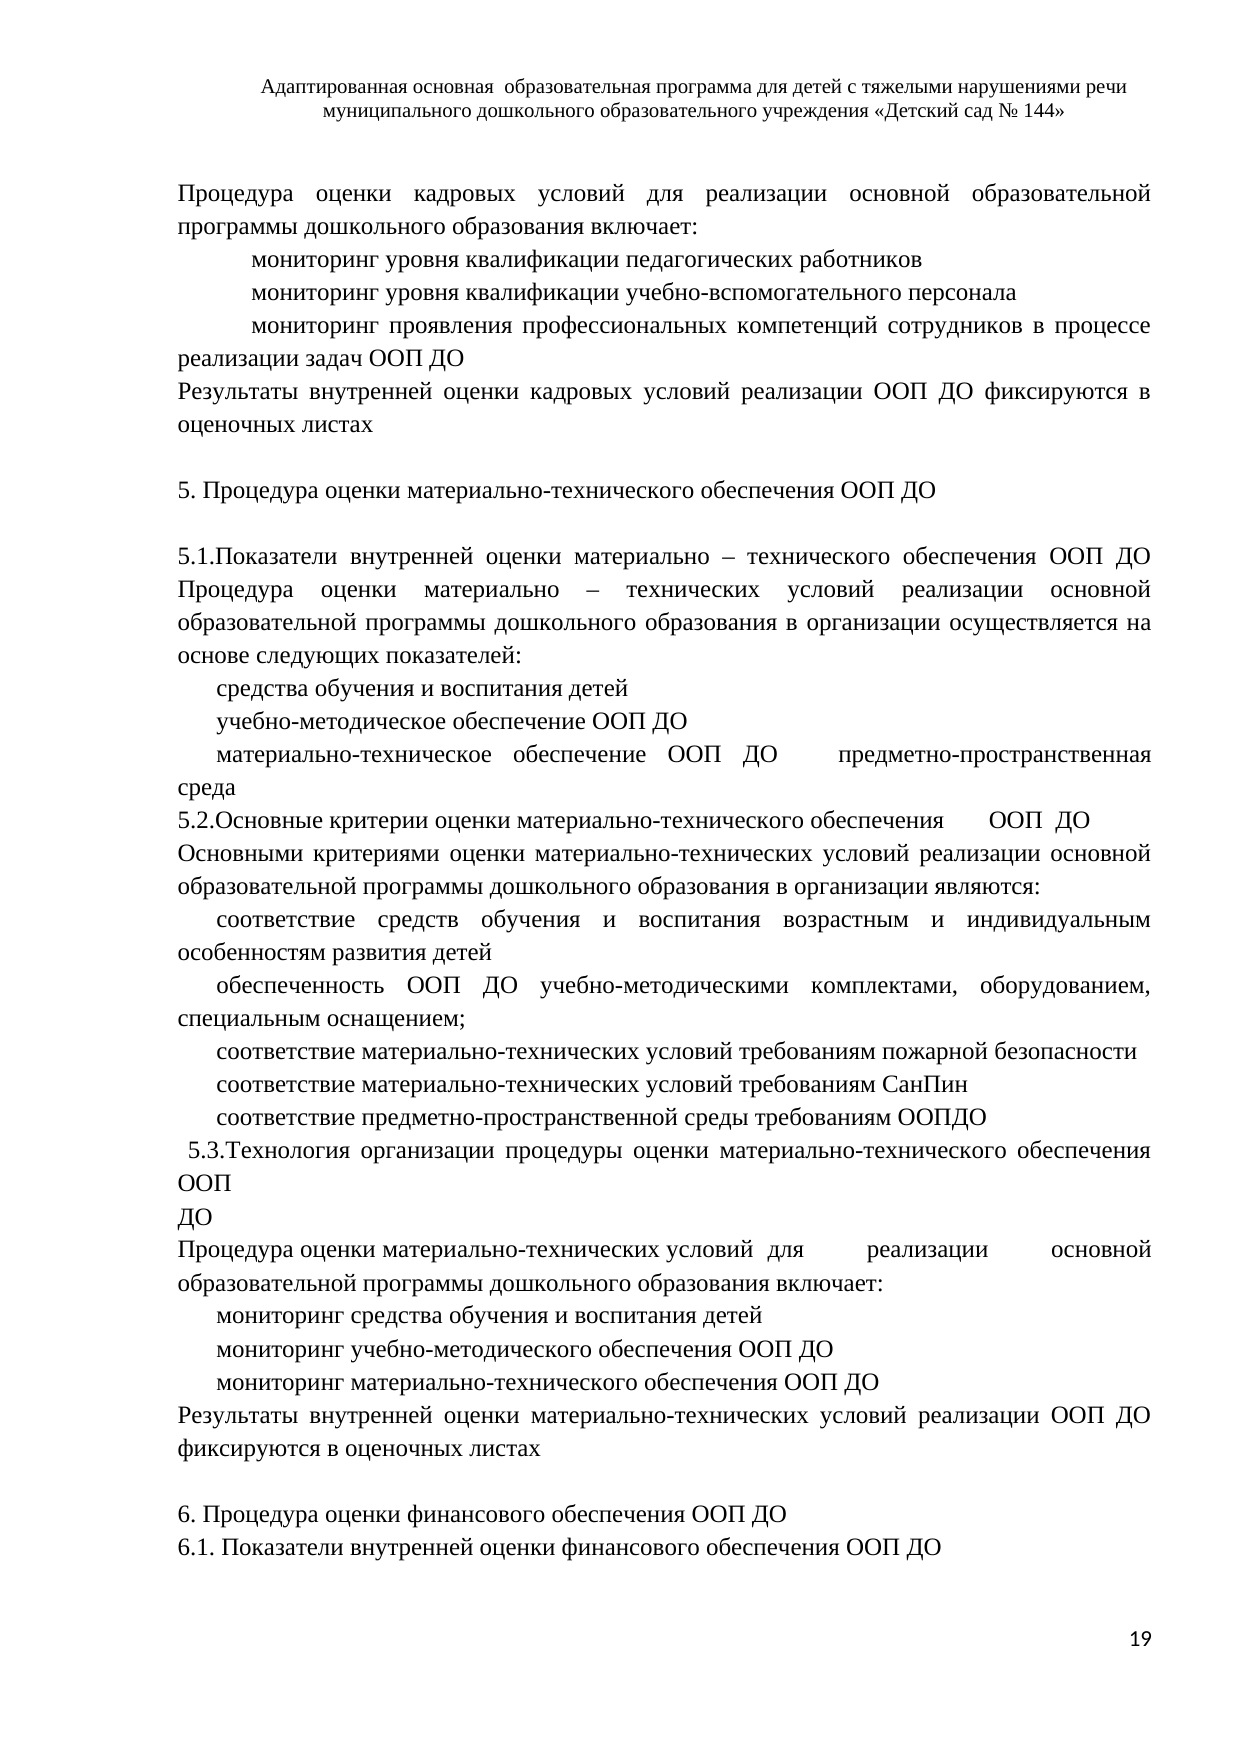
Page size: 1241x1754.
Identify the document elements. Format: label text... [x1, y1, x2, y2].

text Процедура оценки кадровых условий для реализации основной образовательной программы дошкольного образования включает: [177, 178, 1152, 240]
text  мониторинг уровня квалификации учебно-вспомогательного персонала [177, 277, 1152, 306]
text Процедура оценки материально-технических условий для реализации основной образовательной программы дошкольного образования включает: [177, 1234, 1152, 1296]
text мониторинг материально-технического обеспечения ООП ДО [177, 1367, 1152, 1395]
text 5.2.Основные критерии оценки материально-технического обеспечения ООП ДО [177, 805, 1152, 834]
text 5.3.Технология организации процедуры оценки материально-технического обеспечения ООП [177, 1136, 1152, 1197]
text 6.1. Показатели внутренней оценки финансового обеспечения ООП ДО [177, 1532, 1152, 1561]
text соответствие материально-технических условий требованиям пожарной безопасности [177, 1036, 1152, 1065]
text  мониторинг проявления профессиональных компетенций сотрудников в процессе реализации задач ООП ДО [177, 310, 1152, 372]
text учебно-методическое обеспечение ООП ДО [177, 706, 1152, 735]
text Результаты внутренней оценки материально-технических условий реализации ООП ДО фиксируются в оценочных листах [177, 1400, 1152, 1461]
text соответствие средств обучения и воспитания возрастным и индивидуальным особенностям развития детей [177, 904, 1152, 966]
text  мониторинг уровня квалификации педагогических работников [177, 244, 1152, 273]
text соответствие материально-технических условий требованиям СанПин [177, 1069, 1152, 1098]
text Результаты внутренней оценки кадровых условий реализации ООП ДО фиксируются в оценочных листах [177, 376, 1152, 438]
text обеспеченность ООП ДО учебно-методическими комплектами, оборудованием, специальным оснащением; [177, 970, 1152, 1032]
text материально-техническое обеспечение ООП ДО предметно-пространственная среда [177, 739, 1152, 801]
text соответствие предметно-пространственной среды требованиям ООПДО [177, 1102, 1152, 1131]
text мониторинг учебно-методического обеспечения ООП ДО [177, 1334, 1152, 1362]
text 6. Процедура оценки финансового обеспечения ООП ДО [177, 1499, 1152, 1527]
text Основными критериями оценки материально-технических условий реализации основной образовательной программы дошкольного образования в организации являются: [177, 838, 1152, 900]
text ДО [177, 1202, 1152, 1230]
text мониторинг средства обучения и воспитания детей [177, 1301, 1152, 1329]
text 5. Процедура оценки материально-технического обеспечения ООП ДО [177, 475, 1152, 504]
text 5.1.Показатели внутренней оценки материально – технического обеспечения ООП ДО Процедура оценки материально – технических условий реализации основной образовательной программы дошкольного образования в организации осуществляется на основе следующих показателей: [177, 541, 1152, 669]
text средства обучения и воспитания детей [177, 673, 1152, 702]
